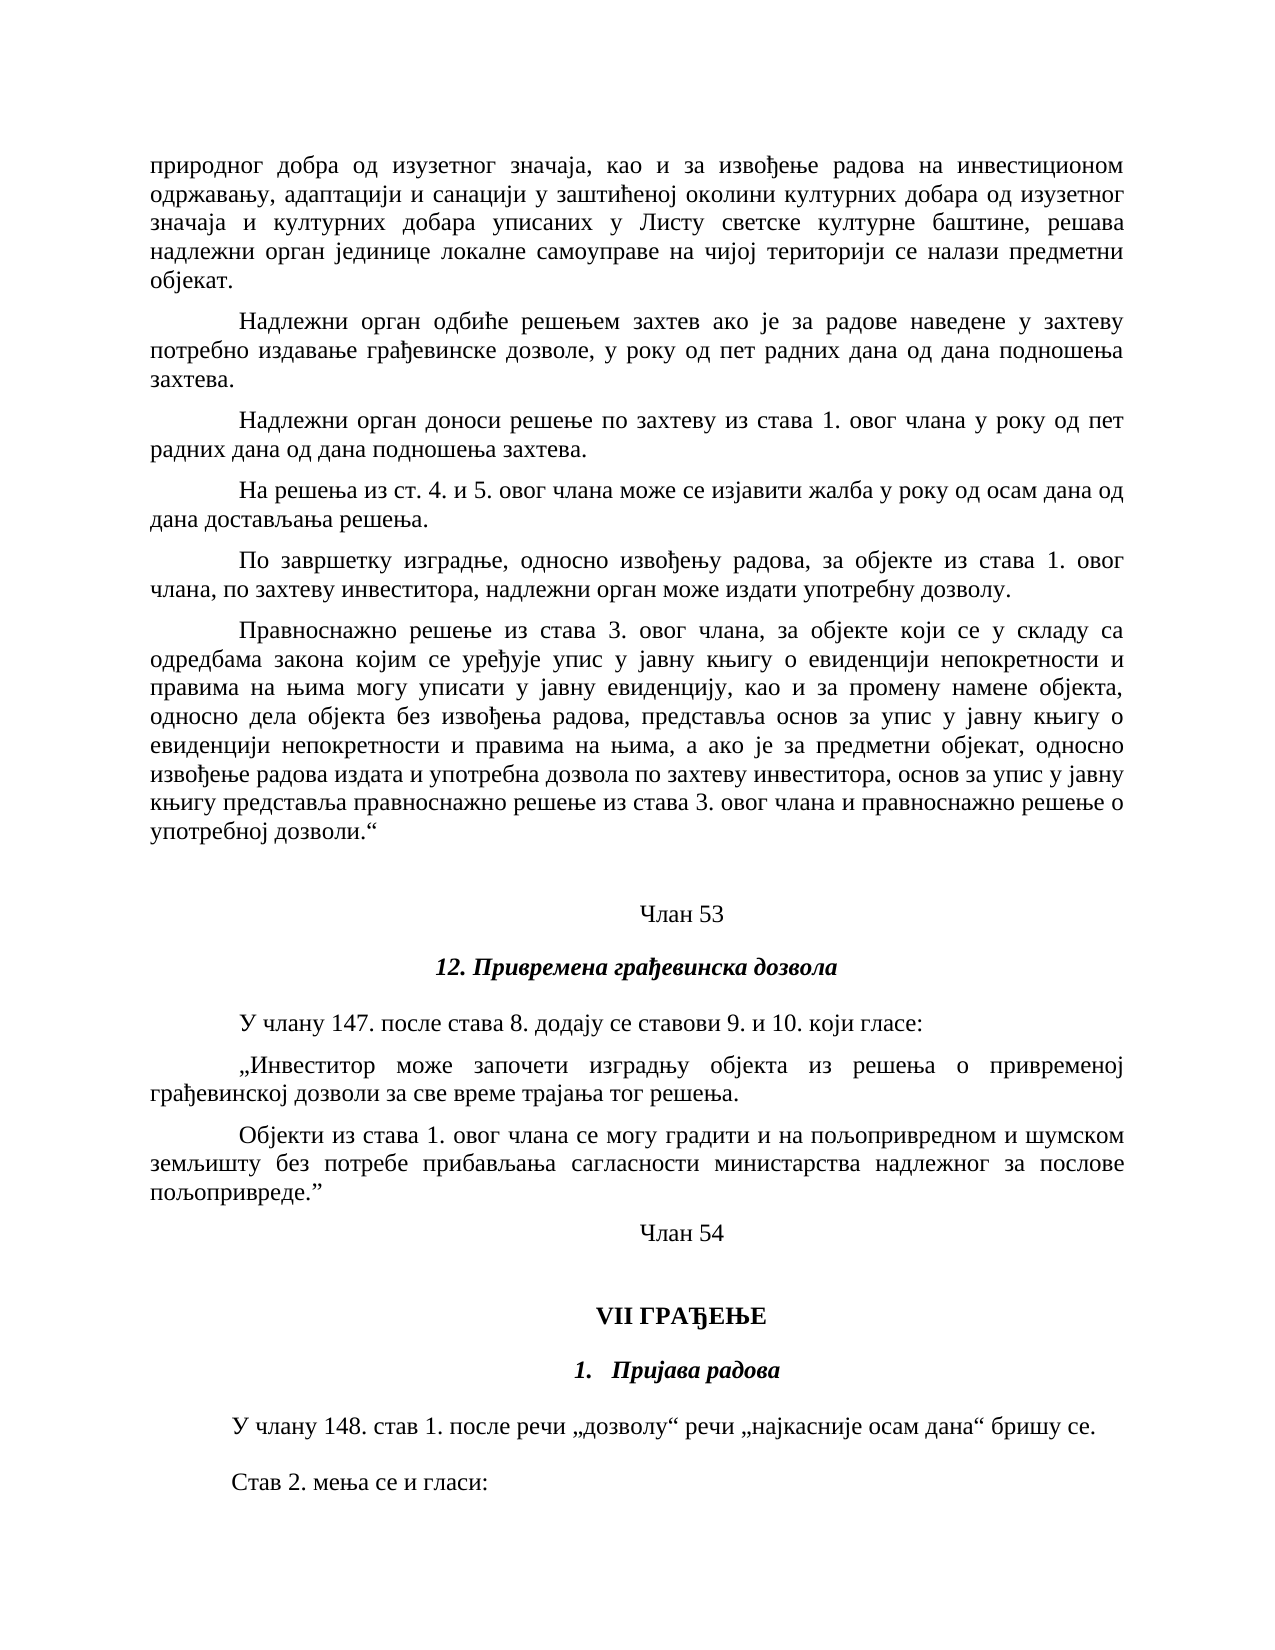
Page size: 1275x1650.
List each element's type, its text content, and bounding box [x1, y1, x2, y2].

text У члану 148. став 1. после речи „дозволу“ речи „најкасније осам дана“ бришу се. [231, 1411, 1125, 1439]
text По завршетку изградње, односно извођењу радова, за објекте из става 1. овог члана, по захтеву инвеститора, надлежни орган може издати употребну дозволу. [150, 545, 1125, 602]
list Пријава радова [231, 1355, 1125, 1383]
text VII ГРАЂЕЊЕ [150, 1301, 1125, 1330]
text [150, 150, 1125, 294]
text Правноснажно решење из става 3. овог члана, за објекте који се у складу са одредбама закона којим се уређује упис у јавну књигу о евиденцији непокретности и правима на њима могу уписати у јавну евиденцију, као и за промену намене објекта, односно дела објекта без извођења радова, представља основ за упис у јавну књигу о евиденцији непокретности и правима на њима, а ако је за предметни објекат, односно извођење радова издата и употребна дозвола по захтеву инвеститора, основ за упис у јавну књигу представља правноснажно решење из става 3. овог члана и правноснажно решење о употребној дозволи.“ [150, 615, 1125, 845]
text Члан 54 [150, 1218, 1125, 1247]
text Објекти из става 1. овог члана се могу градити и на пољопривредном и шумском земљишту без потребе прибављања сагласности министарства надлежног за послове пољопривреде.” [150, 1120, 1125, 1206]
text Надлежни орган одбиће решењем захтев ако је за радове наведене у захтеву потребно издавање грађевинске дозволе, у року од пет радних дана од дана подношења захтева. [150, 306, 1125, 392]
text 12. Привремена грађевинска дозвола [150, 952, 1125, 981]
text „Инвеститор може започети изградњу објекта из решења о привременој грађевинској дозволи за све време трајања тог решења. [150, 1050, 1125, 1107]
text На решења из ст. 4. и 5. овог члана може се изјавити жалба у року од осам дана од дана достављања решења. [150, 475, 1125, 532]
text Члан 53 [150, 899, 1125, 927]
text Надлежни орган доноси решење по захтеву из става 1. овог члана у року од пет радних дана од дана подношења захтева. [150, 405, 1125, 462]
text У члану 147. после става 8. додају се ставови 9. и 10. који гласе: [150, 1008, 1125, 1037]
text Став 2. мења се и гласи: [231, 1467, 1125, 1496]
